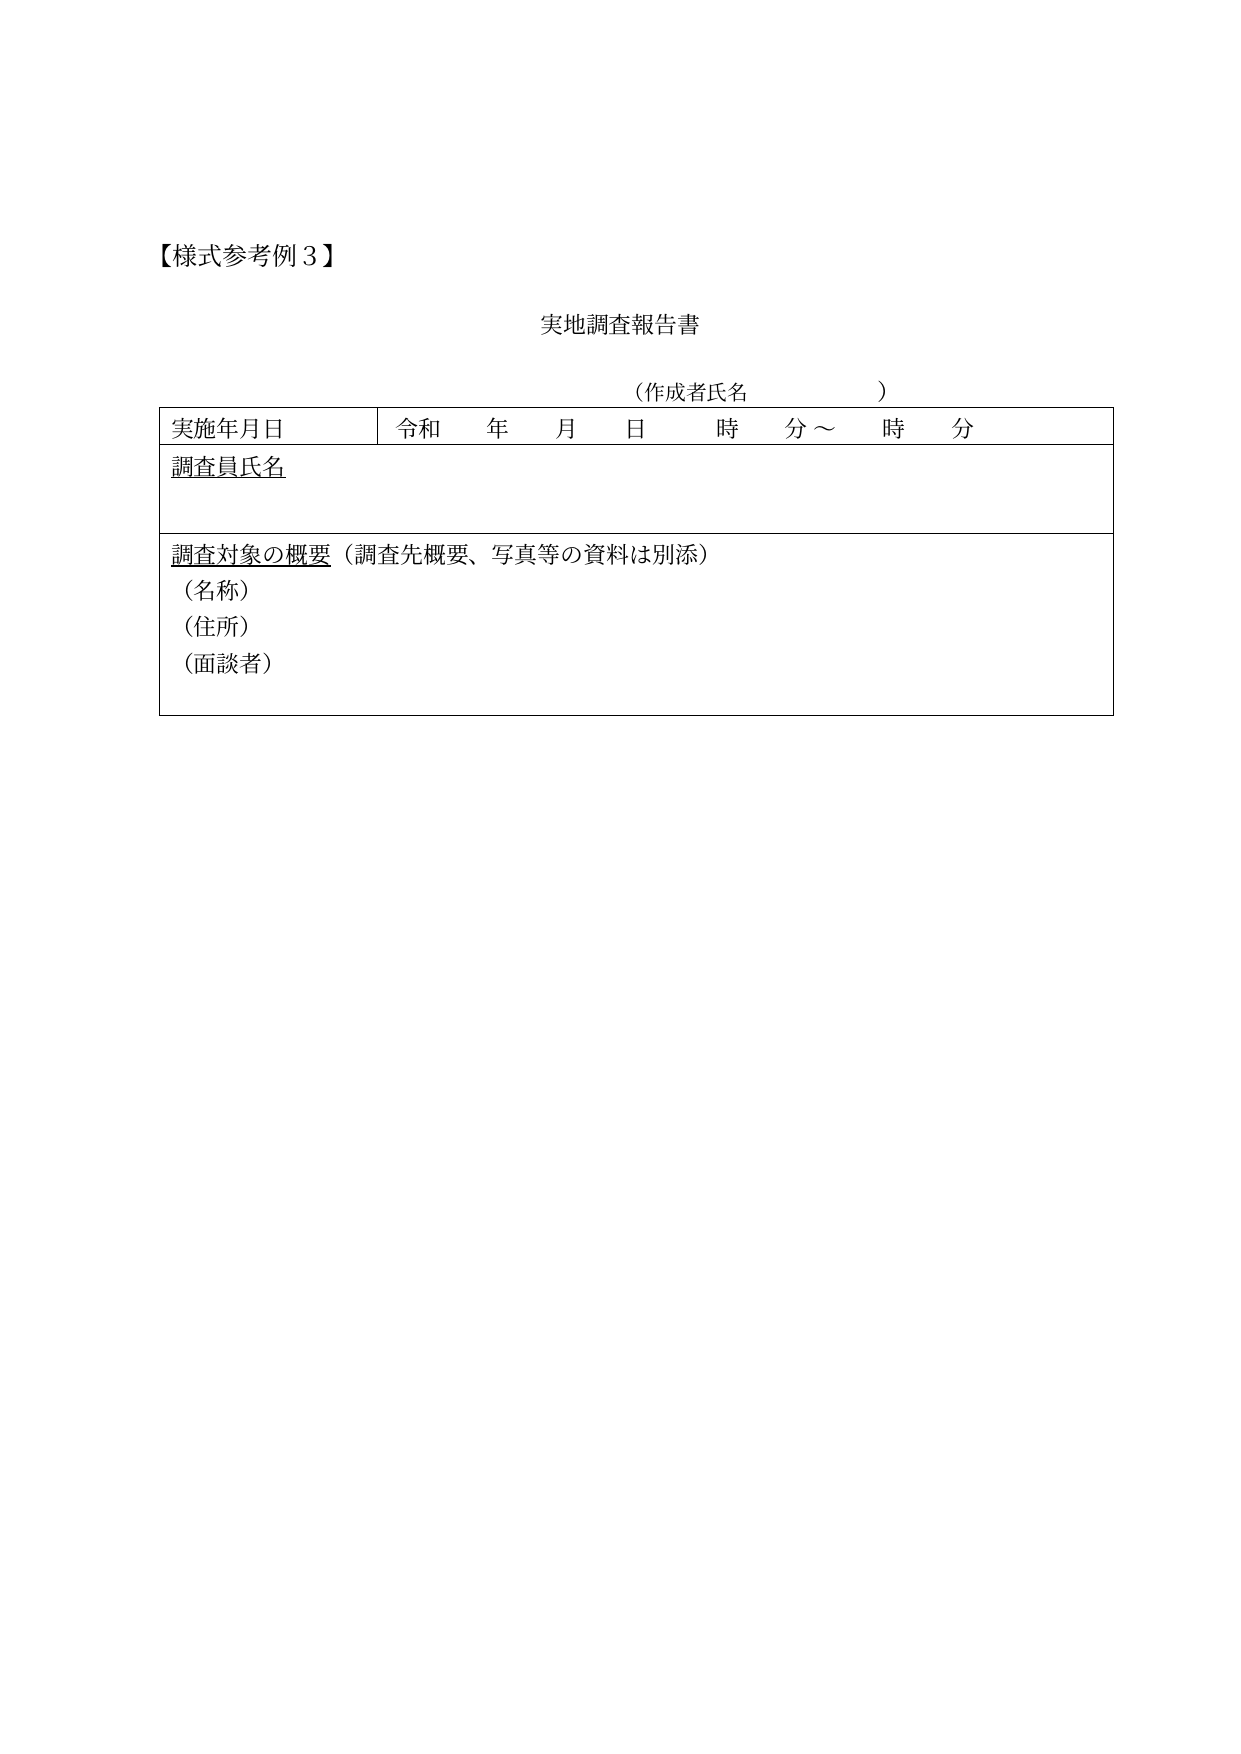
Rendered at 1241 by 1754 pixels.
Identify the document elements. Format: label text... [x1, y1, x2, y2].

text （作成者氏名 ） [148, 374, 1092, 407]
text 実地調査報告書 [148, 307, 1092, 340]
table_cell 調査対象の概要（調査先概要、写真等の資料は別添） （名称） （住所） （面談者） [160, 534, 1113, 715]
table_header 実施年月日 [160, 408, 377, 444]
table_cell 調査員氏名 [160, 445, 1113, 533]
text 【様式参考例３】 [148, 237, 1092, 273]
table_header 令和 年 月 日 時 分 ～ 時 分 [378, 408, 1113, 444]
